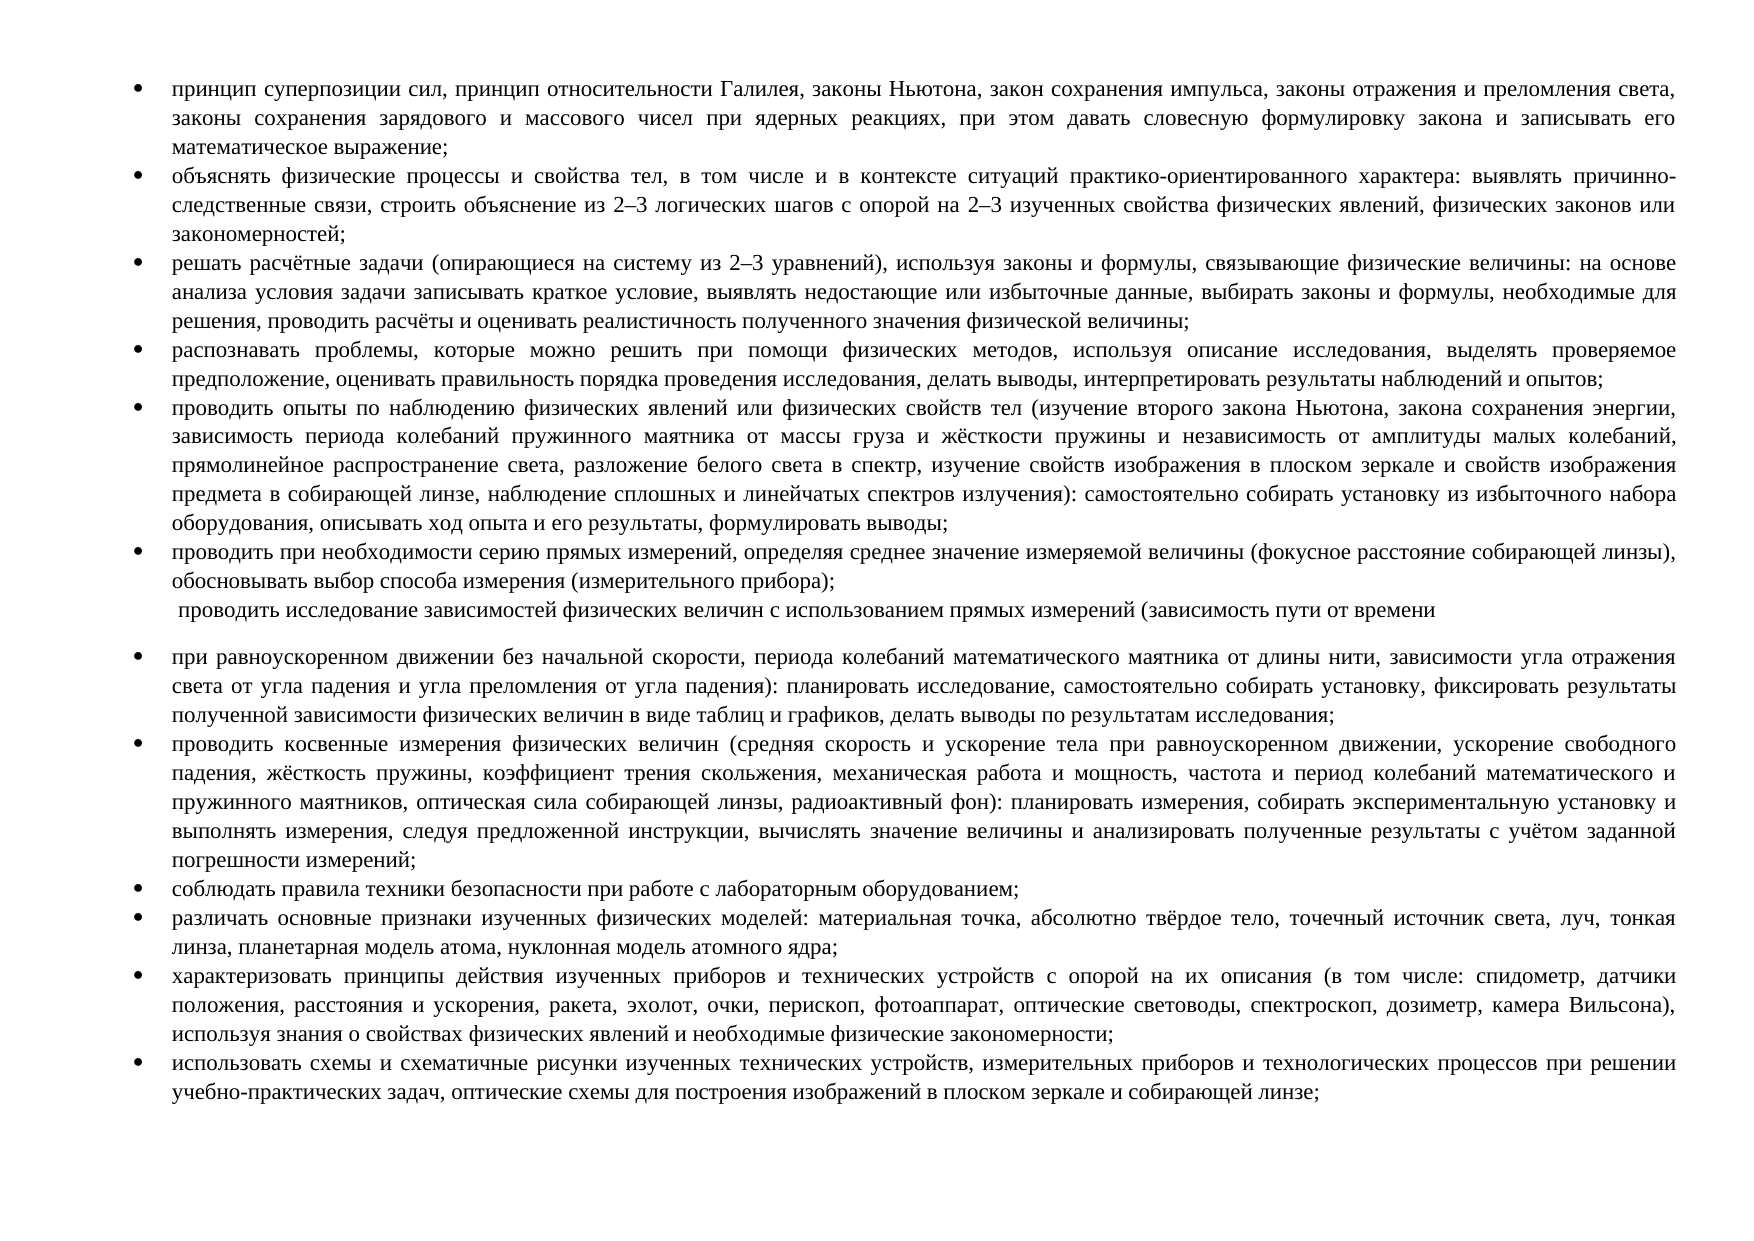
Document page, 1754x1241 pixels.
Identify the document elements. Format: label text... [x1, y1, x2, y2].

list принцип суперпозиции сил, принцип относительности Галилея, законы Ньютона, закон сохранения импульса, законы отражения и преломления света, законы сохранения зарядового и массового чисел при ядерных реакциях, при этом давать словесную формулировку закона и записывать его математическое выражение; [134, 75, 1679, 159]
list проводить косвенные измерения физических величин (средняя скорость и ускорение тела при равноускоренном движении, ускорение свободного падения, жёсткость пружины, коэффициент трения скольжения, механическая работа и мощность, частота и период колебаний математического и пружинного маятников, оптическая сила собирающей линзы, радиоактивный фон): планировать измерения, собирать экспериментальную установку и выполнять измерения, следуя предложенной инструкции, вычислять значение величины и анализировать полученные результаты с учётом заданной погрешности измерений; [134, 730, 1679, 872]
list проводить при необходимости серию прямых измерений, определяя среднее значение измеряемой величины (фокусное расстояние собирающей линзы), обосновывать выбор способа измерения (измерительного прибора); [134, 538, 1679, 594]
list решать расчётные задачи (опирающиеся на систему из 2–3 уравнений), используя законы и формулы, связывающие физические величины: на основе анализа условия задачи записывать краткое условие, выявлять недостающие или избыточные данные, выбирать законы и формулы, необходимые для решения, проводить расчёты и оценивать реалистичность полученного значения физической величины; [134, 249, 1679, 333]
list использовать схемы и схематичные рисунки изученных технических устройств, измерительных приборов и технологических процессов при решении учебно-практических задач, оптические схемы для построения изображений в плоском зеркале и собирающей линзе; [134, 1049, 1679, 1104]
text проводить исследование зависимостей физических величин с использованием прямых измерений (зависимость пути от времени [75, 596, 1679, 623]
list различать основные признаки изученных физических моделей: материальная точка, абсолютно твёрдое тело, точечный источник света, луч, тонкая линза, планетарная модель атома, нуклонная модель атомного ядра; [134, 904, 1679, 959]
list при равноускоренном движении без начальной скорости, периода колебаний математического маятника от длины нити, зависимости угла отражения света от угла падения и угла преломления от угла падения): планировать исследование, самостоятельно собирать установку, фиксировать результаты полученной зависимости физических величин в виде таблиц и графиков, делать выводы по результатам исследования; [134, 643, 1679, 728]
list проводить опыты по наблюдению физических явлений или физических свойств тел (изучение второго закона Ньютона, закона сохранения энергии, зависимость периода колебаний пружинного маятника от массы груза и жёсткости пружины и независимость от амплитуды малых колебаний, прямолинейное распространение света, разложение белого света в спектр, изучение свойств изображения в плоском зеркале и свойств изображения предмета в собирающей линзе, наблюдение сплошных и линейчатых спектров излучения): самостоятельно собирать установку из избыточного набора оборудования, описывать ход опыта и его результаты, формулировать выводы; [134, 393, 1679, 536]
list распознавать проблемы, которые можно решить при помощи физических методов, используя описание исследования, выделять проверяемое предположение, оценивать правильность порядка проведения исследования, делать выводы, интерпретировать результаты наблюдений и опытов; [134, 336, 1679, 391]
list объяснять физические процессы и свойства тел, в том числе и в контексте ситуаций практико-ориентированного характера: выявлять причинно-следственные связи, строить объяснение из 2–3 логических шагов с опорой на 2–3 изученных свойства физических явлений, физических законов или закономерностей; [134, 162, 1679, 246]
list характеризовать принципы действия изученных приборов и технических устройств с опорой на их описания (в том числе: спидометр, датчики положения, расстояния и ускорения, ракета, эхолот, очки, перископ, фотоаппарат, оптические световоды, спектроскоп, дозиметр, камера Вильсона), используя знания о свойствах физических явлений и необходимые физические закономерности; [134, 962, 1679, 1046]
list соблюдать правила техники безопасности при работе с лабораторным оборудованием; [134, 875, 1679, 901]
